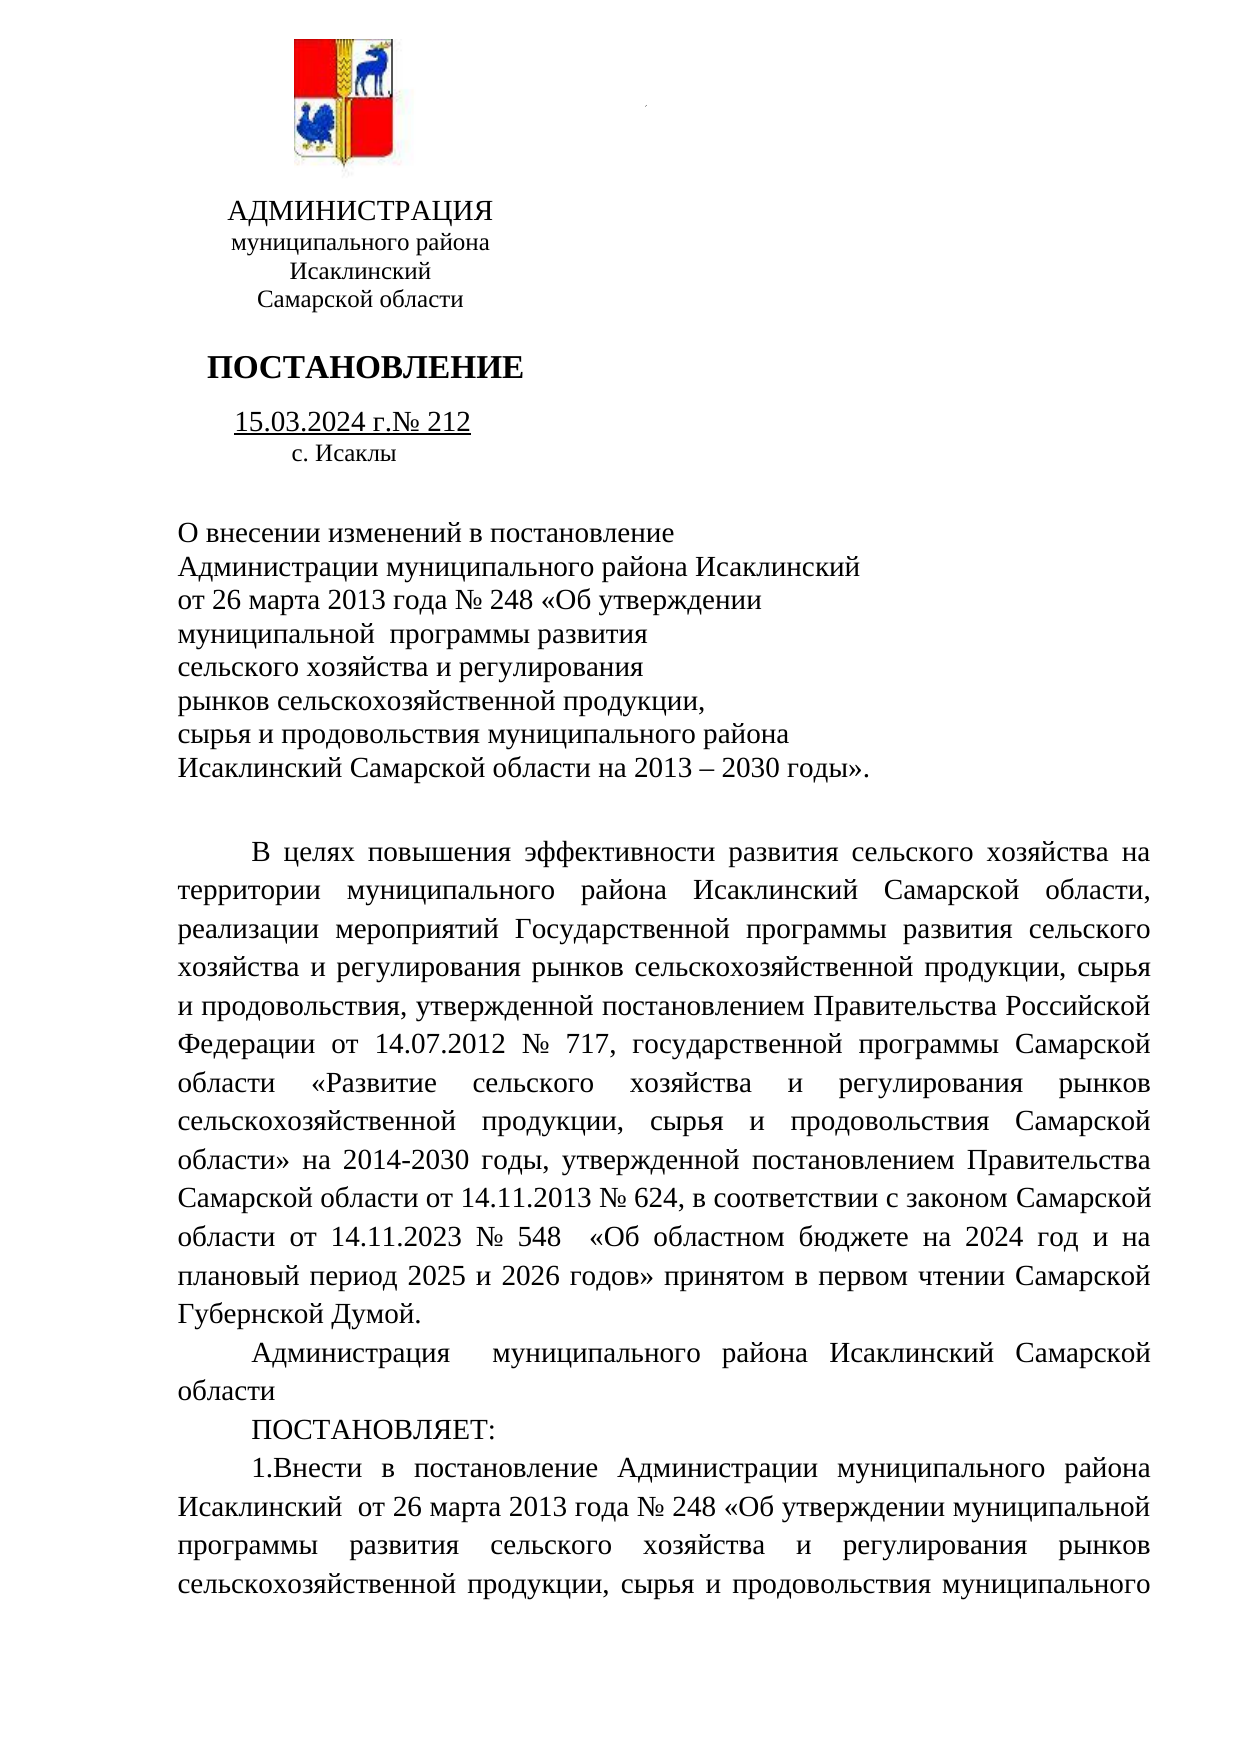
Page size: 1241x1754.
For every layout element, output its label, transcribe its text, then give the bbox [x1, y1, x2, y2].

text В целях повышения эффективности развития сельского хозяйства на территории муниципального района Исаклинский Самарской области, реализации мероприятий Государственной программы развития сельского хозяйства и регулирования рынков сельскохозяйственной продукции, сырья и продовольствия, утвержденной постановлением Правительства Российской Федерации от 14.07.2012 № 717, государственной программы Самарской области «Развитие сельского хозяйства и регулирования рынков сельскохозяйственной продукции, сырья и продовольствия Самарской области» на 2014-2030 годы, утвержденной постановлением Правительства Самарской области от 14.11.2013 № 624, в соответствии с законом Самарской области от 14.11.2023 № 548 «Об областном бюджете на 2024 год и на плановый период 2025 и 2026 годов» принятом в первом чтении Самарской Губернской Думой. [177, 834, 1152, 1330]
text О внесении изменений в постановление [177, 515, 1152, 549]
picture [294, 39, 426, 194]
text муниципальной программы развития [177, 616, 1152, 649]
text сырья и продовольствия муниципального района [177, 716, 1152, 750]
text от 26 марта 2013 года № 248 «Об утверждении [177, 582, 1152, 616]
title ПОСТАНОВЛЯЕТ: [177, 1412, 1152, 1445]
text рынков сельскохозяйственной продукции, [177, 683, 1152, 716]
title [177, 1450, 1152, 1599]
text Администрации муниципального района Исаклинский [177, 549, 1152, 582]
text Исаклинский Самарской области на 2013 – 2030 годы». [177, 750, 1152, 783]
text Администрация муниципального района Исаклинский Самарской области [177, 1335, 1152, 1407]
text сельского хозяйства и регулирования [177, 649, 1152, 683]
